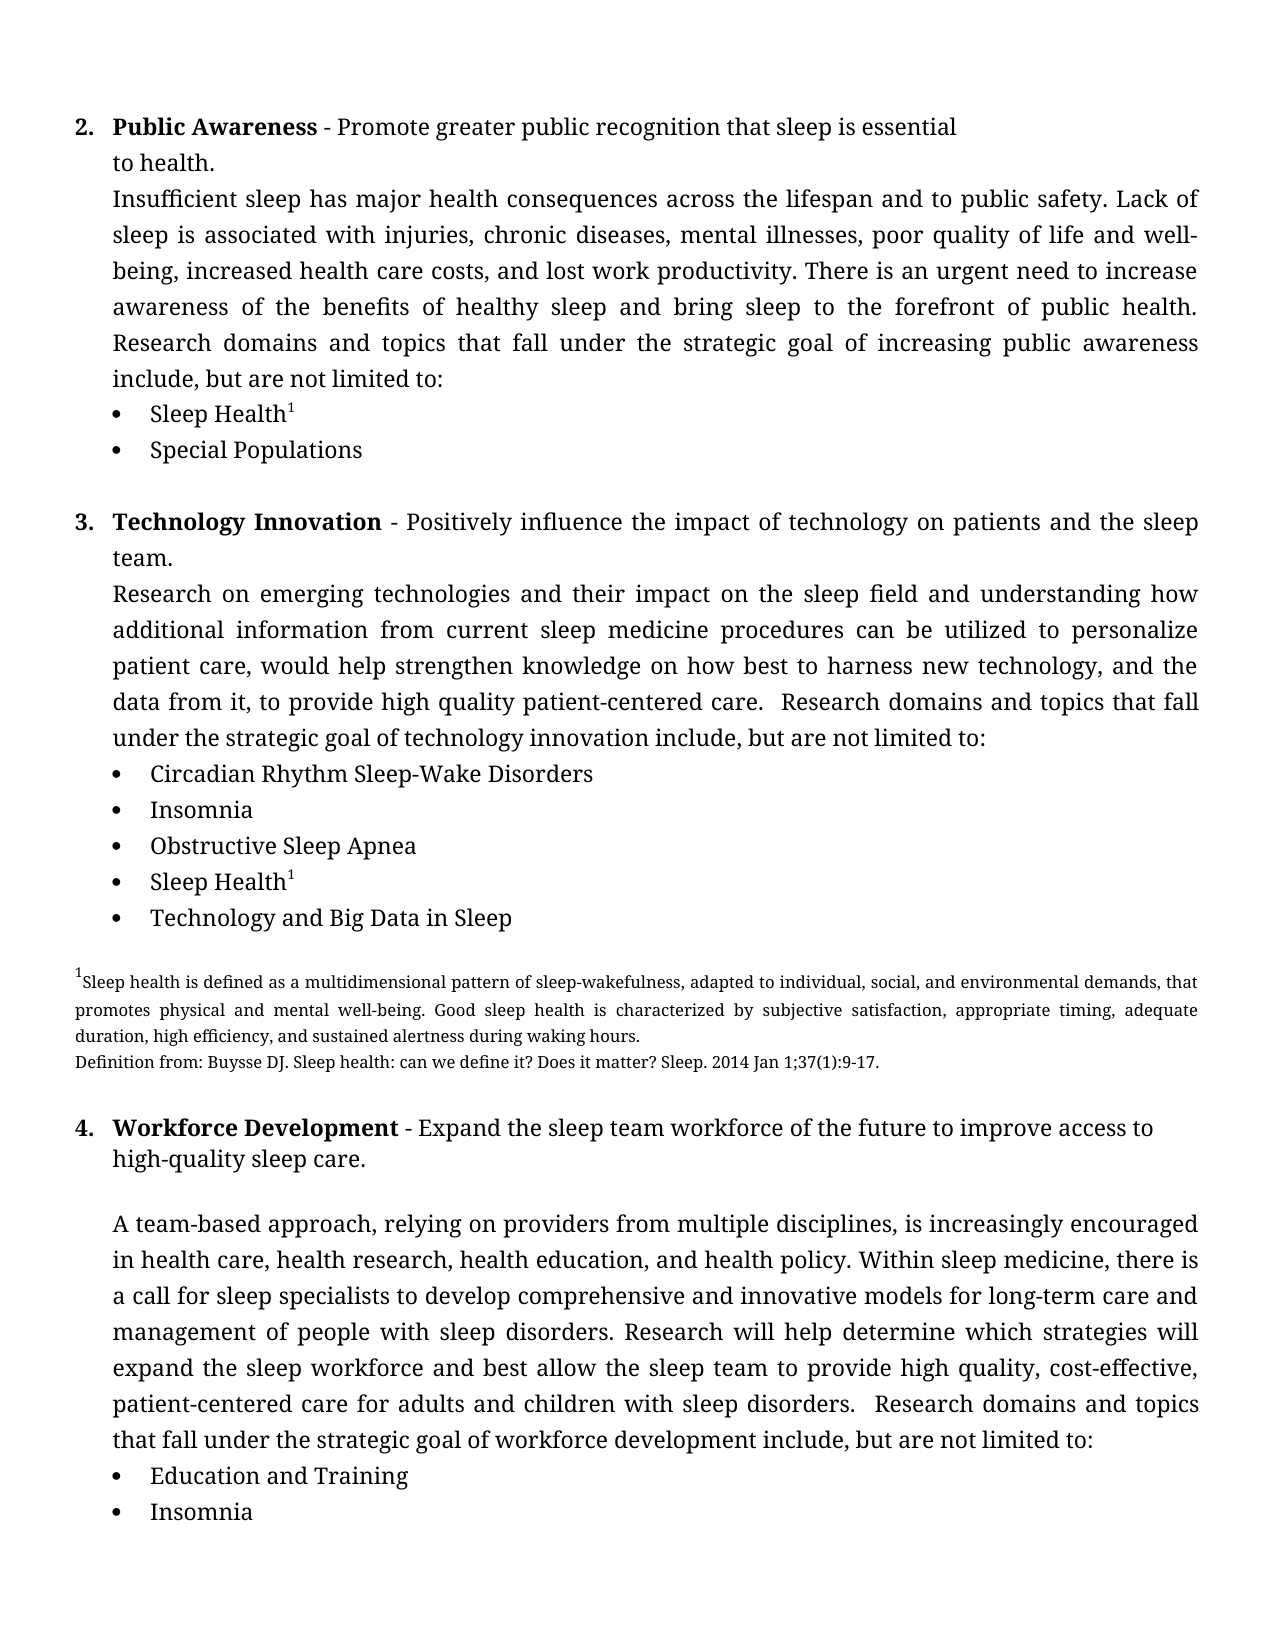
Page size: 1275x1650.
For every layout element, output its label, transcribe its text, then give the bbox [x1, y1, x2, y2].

text Definition from: Buysse DJ. Sleep health: can we define it? Does it matter? Sleep. 2014 Jan 1;37(1):9-17. [75, 1050, 1200, 1073]
text to health. [112, 147, 1200, 178]
list Obstructive Sleep Apnea [112, 830, 1200, 861]
list Technology Innovation - Positively influence the impact of technology on patients and the sleep team. [75, 506, 1200, 573]
list Education and Training [112, 1460, 1200, 1491]
list Technology and Big Data in Sleep [112, 902, 1200, 933]
text 1Sleep health is defined as a multidimensional pattern of sleep-wakefulness, adapted to individual, social, and environmental demands, that promotes physical and mental well-being. Good sleep health is characterized by subjective satisfaction, appropriate timing, adequate duration, high efficiency, and sustained alertness during waking hours. [75, 963, 1200, 1047]
list Sleep Health1 [112, 398, 1200, 430]
list Insomnia [112, 794, 1200, 825]
text Insufficient sleep has major health consequences across the lifespan and to public safety. Lack of sleep is associated with injuries, chronic diseases, mental illnesses, poor quality of life and well-being, increased health care costs, and lost work productivity. There is an urgent need to increase awareness of the benefits of healthy sleep and bring sleep to the forefront of public health. Research domains and topics that fall under the strategic goal of increasing public awareness include, but are not limited to: [112, 183, 1200, 394]
text Research on emerging technologies and their impact on the sleep field and understanding how additional information from current sleep medicine procedures can be utilized to personalize patient care, would help strengthen knowledge on how best to harness new technology, and the data from it, to provide high quality patient-centered care. Research domains and topics that fall under the strategic goal of technology innovation include, but are not limited to: [112, 578, 1200, 753]
list Special Populations [112, 434, 1200, 466]
list Workforce Development - Expand the sleep team workforce of the future to improve access to high-quality sleep care. [75, 1112, 1200, 1175]
list Insomnia [112, 1496, 1200, 1527]
list Circadian Rhythm Sleep-Wake Disorders [112, 758, 1200, 789]
list Sleep Health1 [112, 866, 1200, 897]
list Public Awareness - Promote greater public recognition that sleep is essential [75, 111, 1200, 142]
text A team-based approach, relying on providers from multiple disciplines, is increasingly encouraged in health care, health research, health education, and health policy. Within sleep medicine, there is a call for sleep specialists to develop comprehensive and innovative models for long-term care and management of people with sleep disorders. Research will help determine which strategies will expand the sleep workforce and best allow the sleep team to provide high quality, cost-effective, patient-centered care for adults and children with sleep disorders. Research domains and topics that fall under the strategic goal of workforce development include, but are not limited to: [112, 1208, 1200, 1455]
